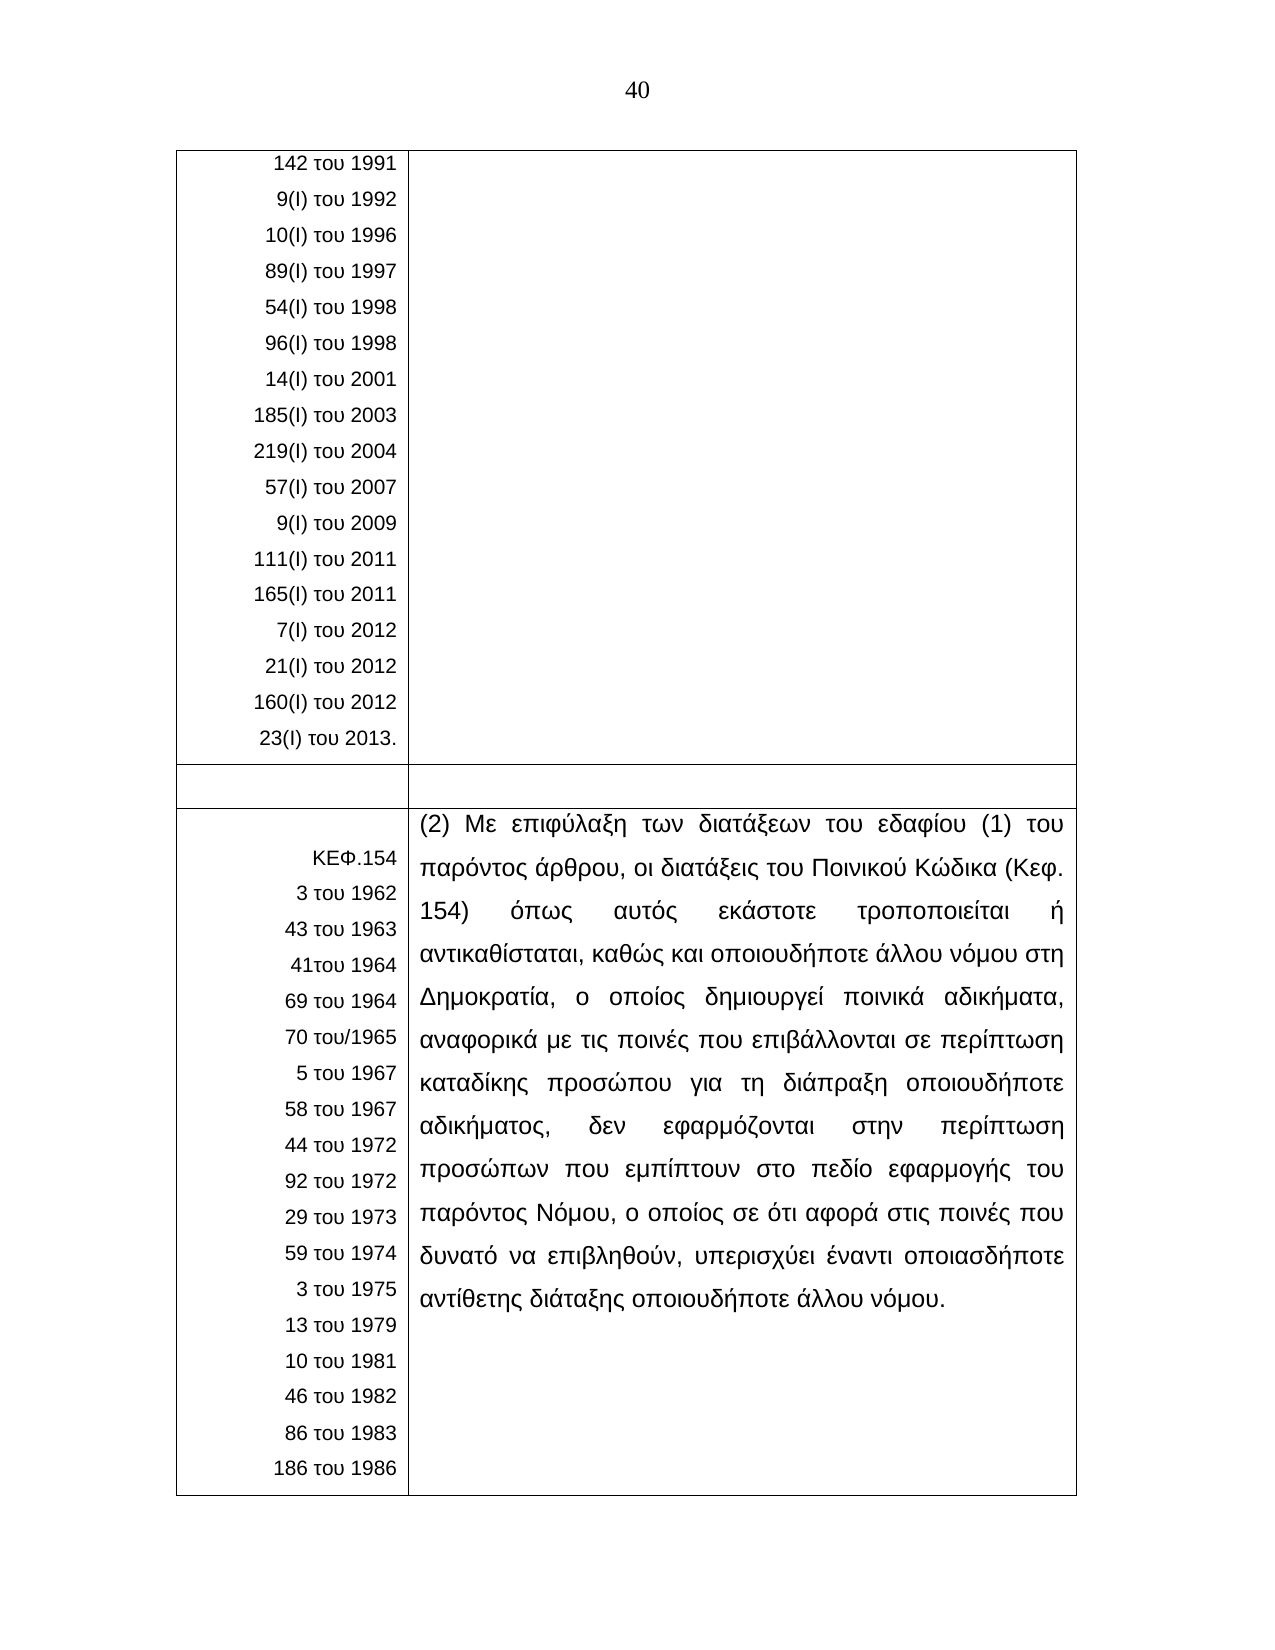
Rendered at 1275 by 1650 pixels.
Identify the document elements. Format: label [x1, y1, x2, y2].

table_cell [409, 809, 1076, 1494]
table_cell [177, 151, 408, 764]
table_cell [177, 809, 408, 1494]
table_cell [409, 765, 1076, 808]
table_cell [409, 151, 1076, 764]
table_cell [177, 765, 408, 808]
